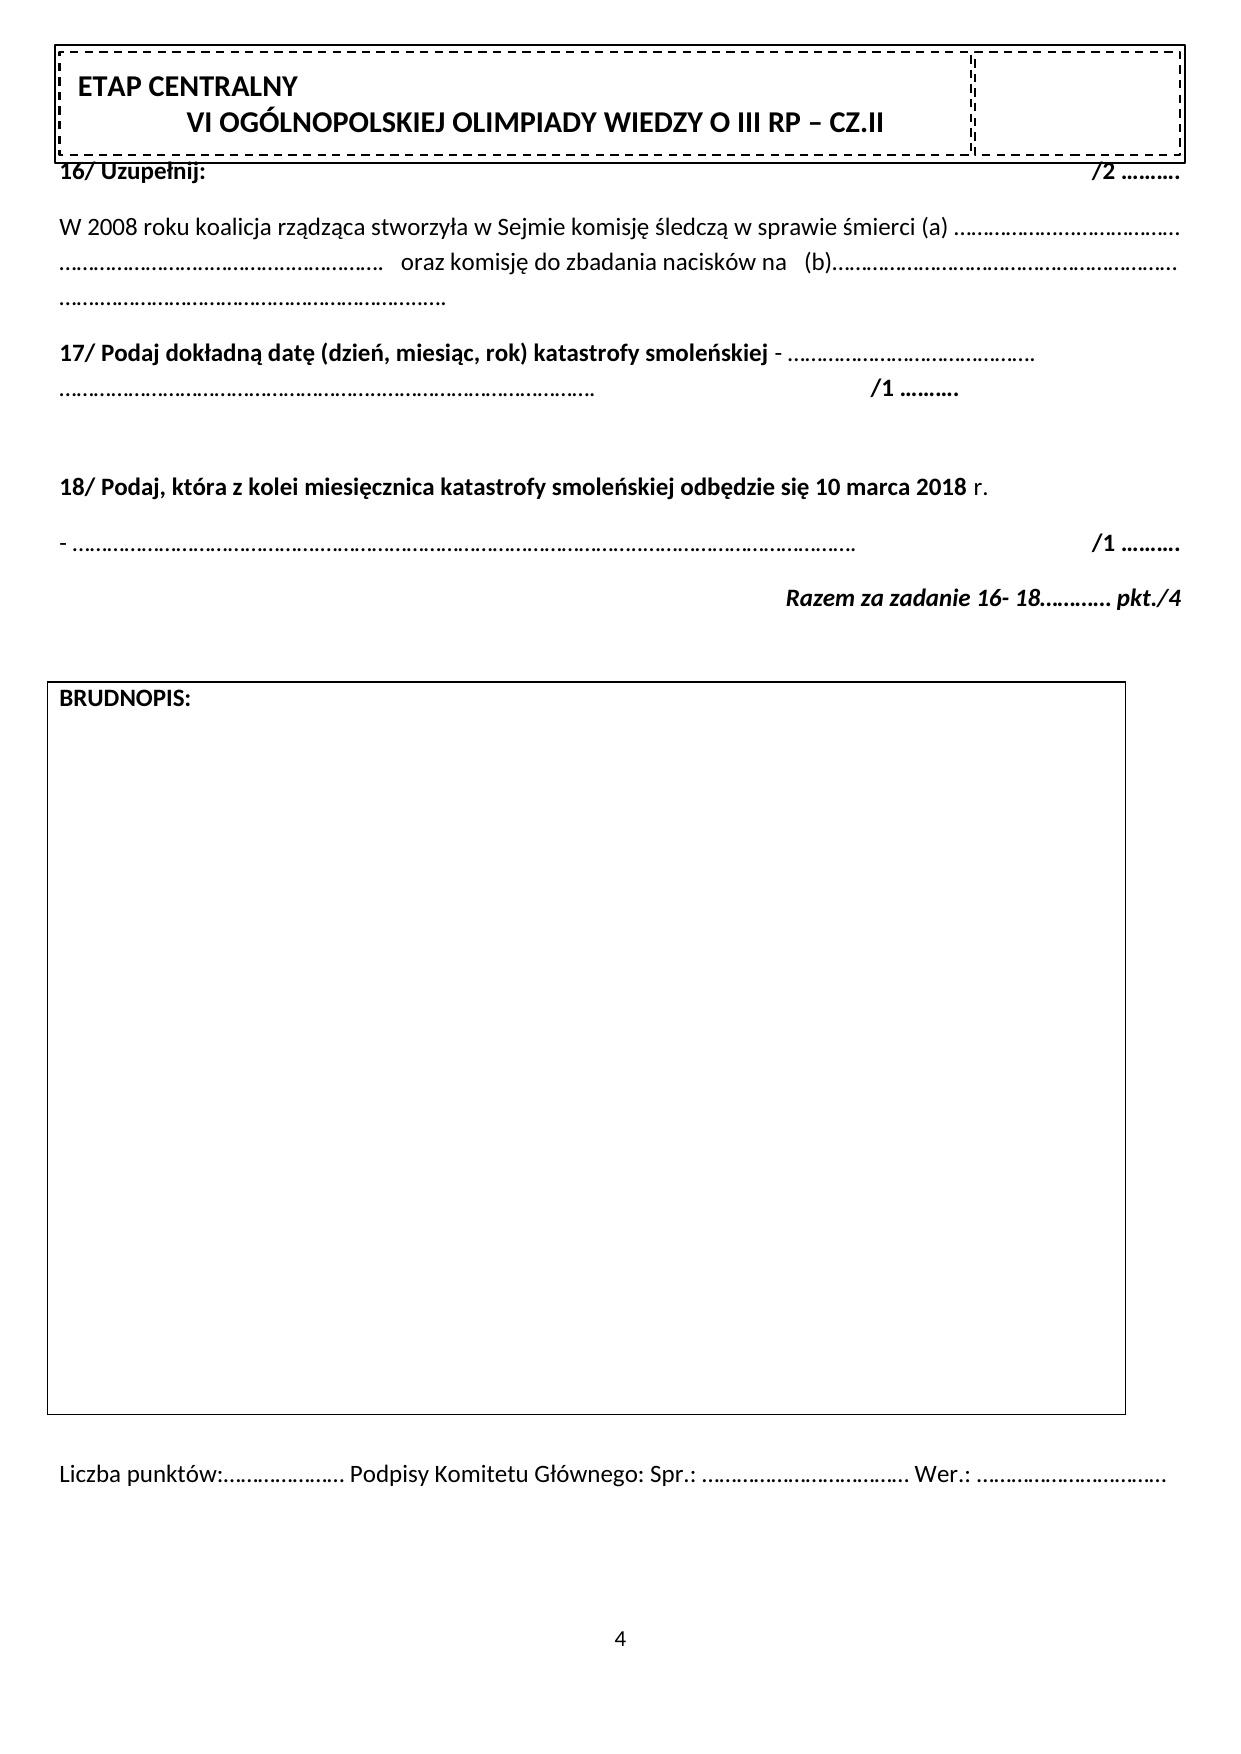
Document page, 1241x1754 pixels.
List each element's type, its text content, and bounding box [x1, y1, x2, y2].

text 17/ Podaj dokładną datę (dzień, miesiąc, rok) katastrofy smoleńskiej - …………………………………….………………………………………………..………………………………. /1 ………. [59, 337, 1181, 402]
text Liczba punktów:………………… Podpisy Komitetu Głównego: Spr.: ……………………………… Wer.: …………………………… [59, 1458, 1181, 1488]
text Razem za zadanie 16- 18………… pkt./4 [59, 582, 1181, 613]
text 16/ Uzupełnij: /2 ………. [59, 155, 1181, 186]
text - …………………………………….………………………………………………..………………………………. /1 ………. [59, 527, 1181, 557]
text 18/ Podaj, która z kolei miesięcznica katastrofy smoleńskiej odbędzie się 10 marca 2018 r. [59, 471, 1181, 501]
text W 2008 roku koalicja rządząca stworzyła w Sejmie komisję śledczą w sprawie śmierci (a) ………………...……………… ……………………..…………..……………. oraz komisję do zbadania nacisków na (b)…………………………………………………… …….………………………………………………..…. [59, 211, 1181, 312]
table_header BRUDNOPIS: [48, 683, 1125, 1414]
